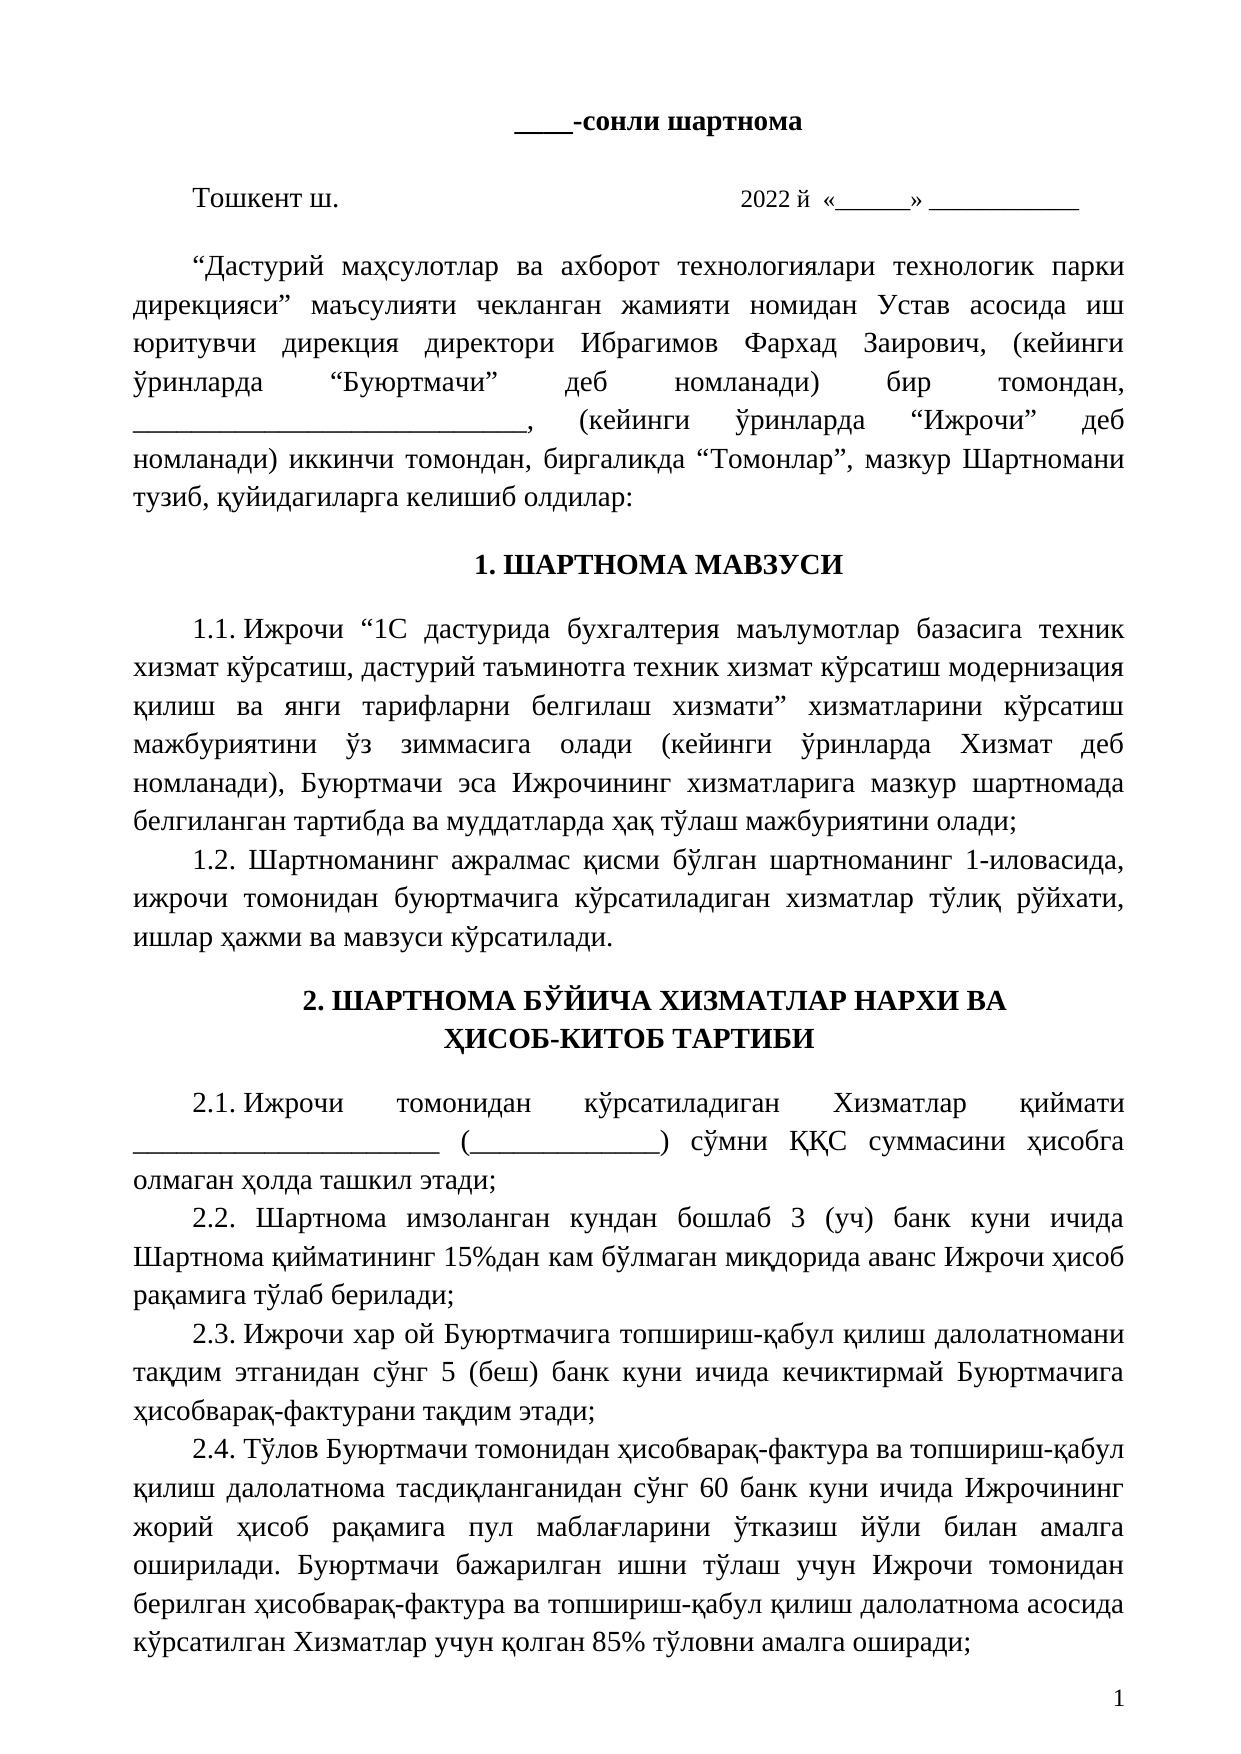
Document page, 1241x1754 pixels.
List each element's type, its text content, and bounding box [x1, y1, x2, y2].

text 1.1. Ижрочи “1С дастурида бухгалтерия маълумотлар базасига техник хизмат кўрсатиш, дастурий таъминотга техник хизмат кўрсатиш модернизация қилиш ва янги тарифларни белгилаш хизмати” хизматларини кўрсатиш мажбуриятини ўз зиммасига олади (кейинги ўринларда Хизмат деб номланади), Буюртмачи эса Ижрочининг хизматларига мазкур шартномада белгиланган тартибда ва муддатларда ҳақ тўлаш мажбуриятини олади; [133, 611, 1125, 837]
text 2.1. Ижрочи томонидан кўрсатиладиган Хизматлар қиймати _____________________ (_____________) сўмни ҚҚС суммасини ҳисобга олмаган ҳолда ташкил этади; [133, 1085, 1125, 1195]
text “Дастурий маҳсулотлар ва ахборот технологиялари технологик парки дирекцияси” маъсулияти чекланган жамияти номидан Устав асосида иш юритувчи дирекция директори Ибрагимов Фархад Заирович, (кейинги ўринларда “Буюртмачи” деб номланади) бир томондан, ___________________________, (кейинги ўринларда “Ижрочи” деб номланади) иккинчи томондан, биргаликда “Томонлар”, мазкур Шартномани тузиб, қуйидагиларга келишиб олдилар: [133, 248, 1125, 513]
text Тошкент ш. 2022 й «______» ____________ [133, 181, 1125, 214]
text 1. ШАРТНОМА МАВЗУСИ [133, 547, 1125, 581]
text ____-сонли шартнома [133, 103, 1125, 137]
text 2.2. Шартнома имзоланган кундан бошлаб 3 (уч) банк куни ичида Шартнома қийматининг 15%дан кам бўлмаган миқдорида аванс Ижрочи ҳисоб рақамига тўлаб берилади; [133, 1200, 1125, 1311]
text 2.4. Тўлов Буюртмачи томонидан ҳисобварақ-фактура ва топшириш-қабул қилиш далолатнома тасдиқланганидан сўнг 60 банк куни ичида Ижрочининг жорий ҳисоб рақамига пул маблағларини ўтказиш йўли билан амалга оширилади. Буюртмачи бажарилган ишни тўлаш учун Ижрочи томонидан берилган ҳисобварақ-фактура ва топшириш-қабул қилиш далолатнома асосида кўрсатилган Хизматлар учун қолган 85% тўловни амалга оширади; [133, 1432, 1125, 1658]
text 2. ШАРТНОМА БЎЙИЧА ХИЗМАТЛАР НАРХИ ВА ҲИСОБ-КИТОБ ТАРТИБИ [133, 983, 1125, 1055]
text 2.3. Ижрочи хар ой Буюртмачига топшириш-қабул қилиш далолатномани тақдим этганидан сўнг 5 (беш) банк куни ичида кечиктирмай Буюртмачига ҳисобварақ-фактурани тақдим этади; [133, 1316, 1125, 1427]
text 1.2. Шартноманинг ажралмас қисми бўлган шартноманинг 1-иловасида, ижрочи томонидан буюртмачига кўрсатиладиган хизматлар тўлиқ рўйхати, ишлар ҳажми ва мавзуси кўрсатилади. [133, 842, 1125, 953]
